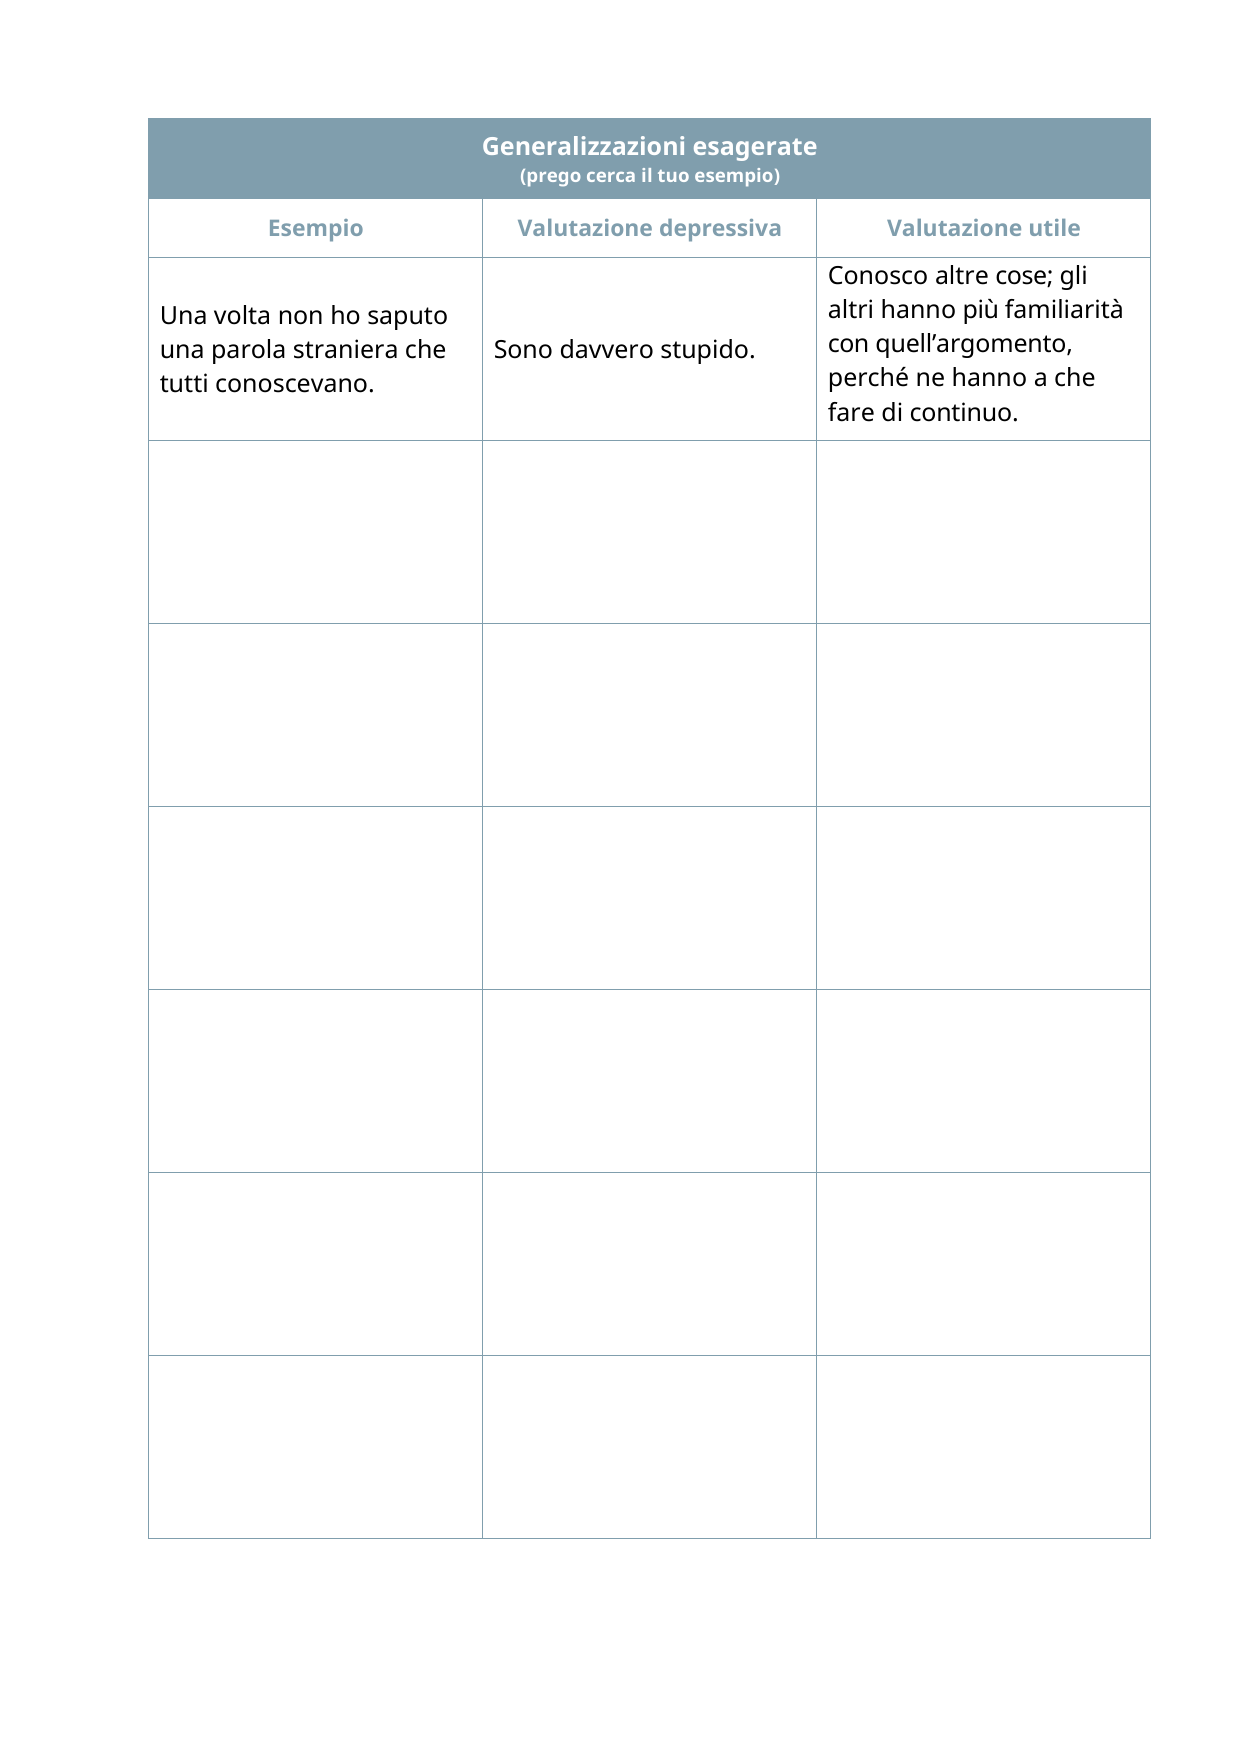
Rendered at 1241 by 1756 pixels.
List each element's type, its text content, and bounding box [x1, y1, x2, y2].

table_cell [817, 441, 1150, 623]
table_cell Sono davvero stupido. [483, 258, 816, 440]
table_cell [483, 441, 816, 623]
table_cell Una volta non ho saputo una parola straniera che tutti conoscevano. [149, 258, 482, 440]
table_cell [817, 990, 1150, 1172]
table_cell Esempio [149, 199, 482, 257]
table_cell [149, 1173, 482, 1355]
table_cell [817, 1173, 1150, 1355]
table_cell [483, 807, 816, 989]
table_cell [817, 1356, 1150, 1538]
table_cell [149, 807, 482, 989]
table_cell Valutazione utile [817, 199, 1150, 257]
table_cell [817, 807, 1150, 989]
table_cell [817, 624, 1150, 806]
table_cell [483, 1356, 816, 1538]
table_cell [149, 624, 482, 806]
table_cell Valutazione depressiva [483, 199, 816, 257]
table_cell [149, 441, 482, 623]
table_cell [483, 1173, 816, 1355]
table_cell Conosco altre cose; gli altri hanno più familiarità con quell’argomento, perché ne hanno a che fare di continuo. [817, 258, 1150, 440]
table_cell [483, 990, 816, 1172]
table_cell [149, 1356, 482, 1538]
table_cell [483, 624, 816, 806]
table_header Generalizzazioni esagerate (prego cerca il tuo esempio) [149, 119, 1150, 198]
table_cell [149, 990, 482, 1172]
